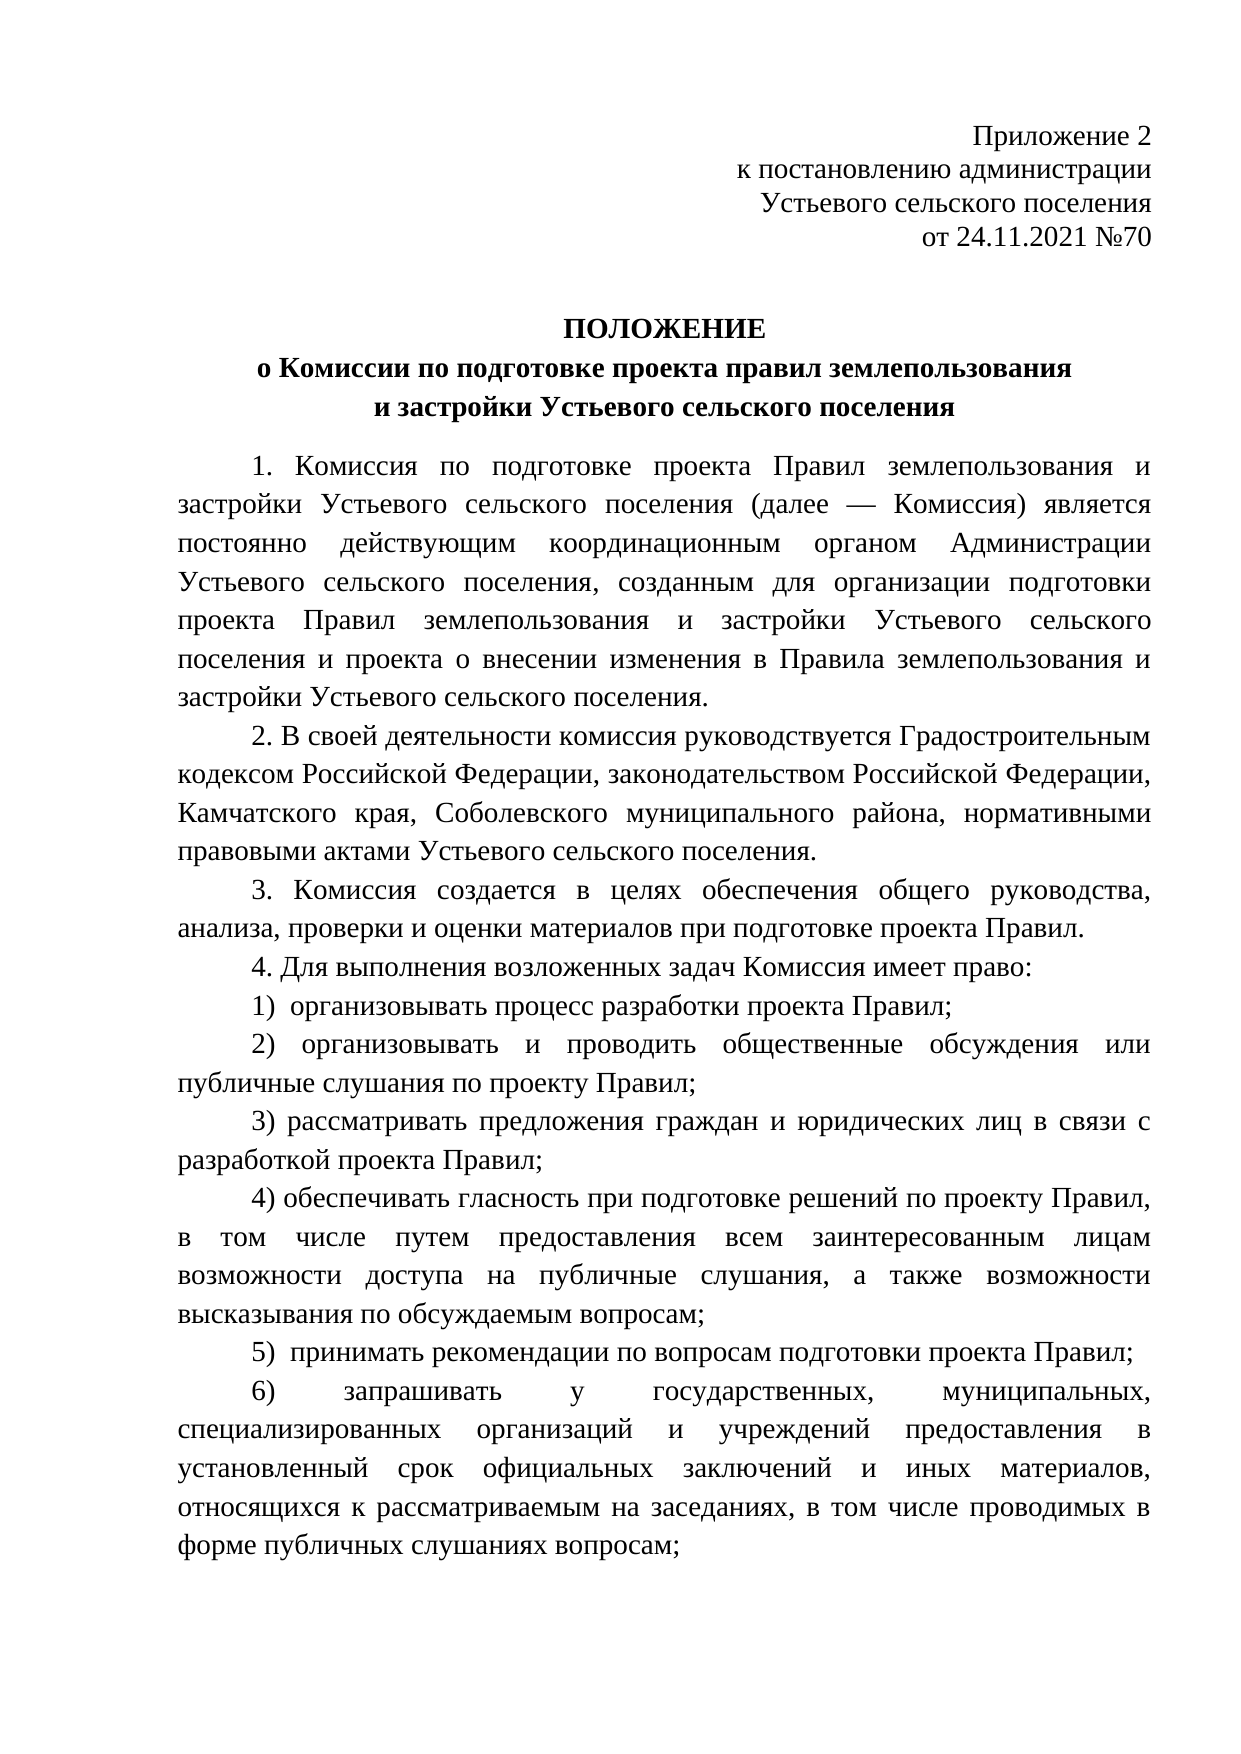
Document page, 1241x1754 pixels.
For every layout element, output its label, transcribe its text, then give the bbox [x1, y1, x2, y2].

text 1) организовывать процесс разработки проекта Правил; [177, 988, 1152, 1021]
text 3) рассматривать предложения граждан и юридических лиц в связи с разработкой проекта Правил; [177, 1103, 1152, 1175]
text 4) обеспечивать гласность при подготовке решений по проекту Правил, в том числе путем предоставления всем заинтересованным лицам возможности доступа на публичные слушания, а также возможности высказывания по обсуждаемым вопросам; [177, 1180, 1152, 1329]
text от 24.11.2021 №70 [177, 219, 1152, 252]
text 1. Комиссия по подготовке проекта Правил землепользования и застройки Устьевого сельского поселения (далее — Комиссия) является постоянно действующим координационным органом Администрации Устьевого сельского поселения, созданным для организации подготовки проекта Правил землепользования и застройки Устьевого сельского поселения и проекта о внесении изменения в Правила землепользования и застройки Устьевого сельского поселения. [177, 448, 1152, 713]
text Приложение 2 к постановлению администрации [177, 118, 1152, 185]
text Устьевого сельского поселения [177, 185, 1152, 219]
text 3. Комиссия создается в целях обеспечения общего руководства, анализа, проверки и оценки материалов при подготовке проекта Правил. [177, 872, 1152, 944]
text ПОЛОЖЕНИЕ о Комиссии по подготовке проекта правил землепользования и застройки Устьевого сельского поселения [177, 312, 1152, 422]
text 2) организовывать и проводить общественные обсуждения или публичные слушания по проекту Правил; [177, 1026, 1152, 1098]
text 6) запрашивать у государственных, муниципальных, специализированных организаций и учреждений предоставления в установленный срок официальных заключений и иных материалов, относящихся к рассматриваемым на заседаниях, в том числе проводимых в форме публичных слушаниях вопросам; [177, 1373, 1152, 1561]
text 4. Для выполнения возложенных задач Комиссия имеет право: [177, 949, 1152, 983]
text 5) принимать рекомендации по вопросам подготовки проекта Правил; [177, 1334, 1152, 1368]
text 2. В своей деятельности комиссия руководствуется Градостроительным кодексом Российской Федерации, законодательством Российской Федерации, Камчатского края, Соболевского муниципального района, нормативными правовыми актами Устьевого сельского поселения. [177, 718, 1152, 867]
